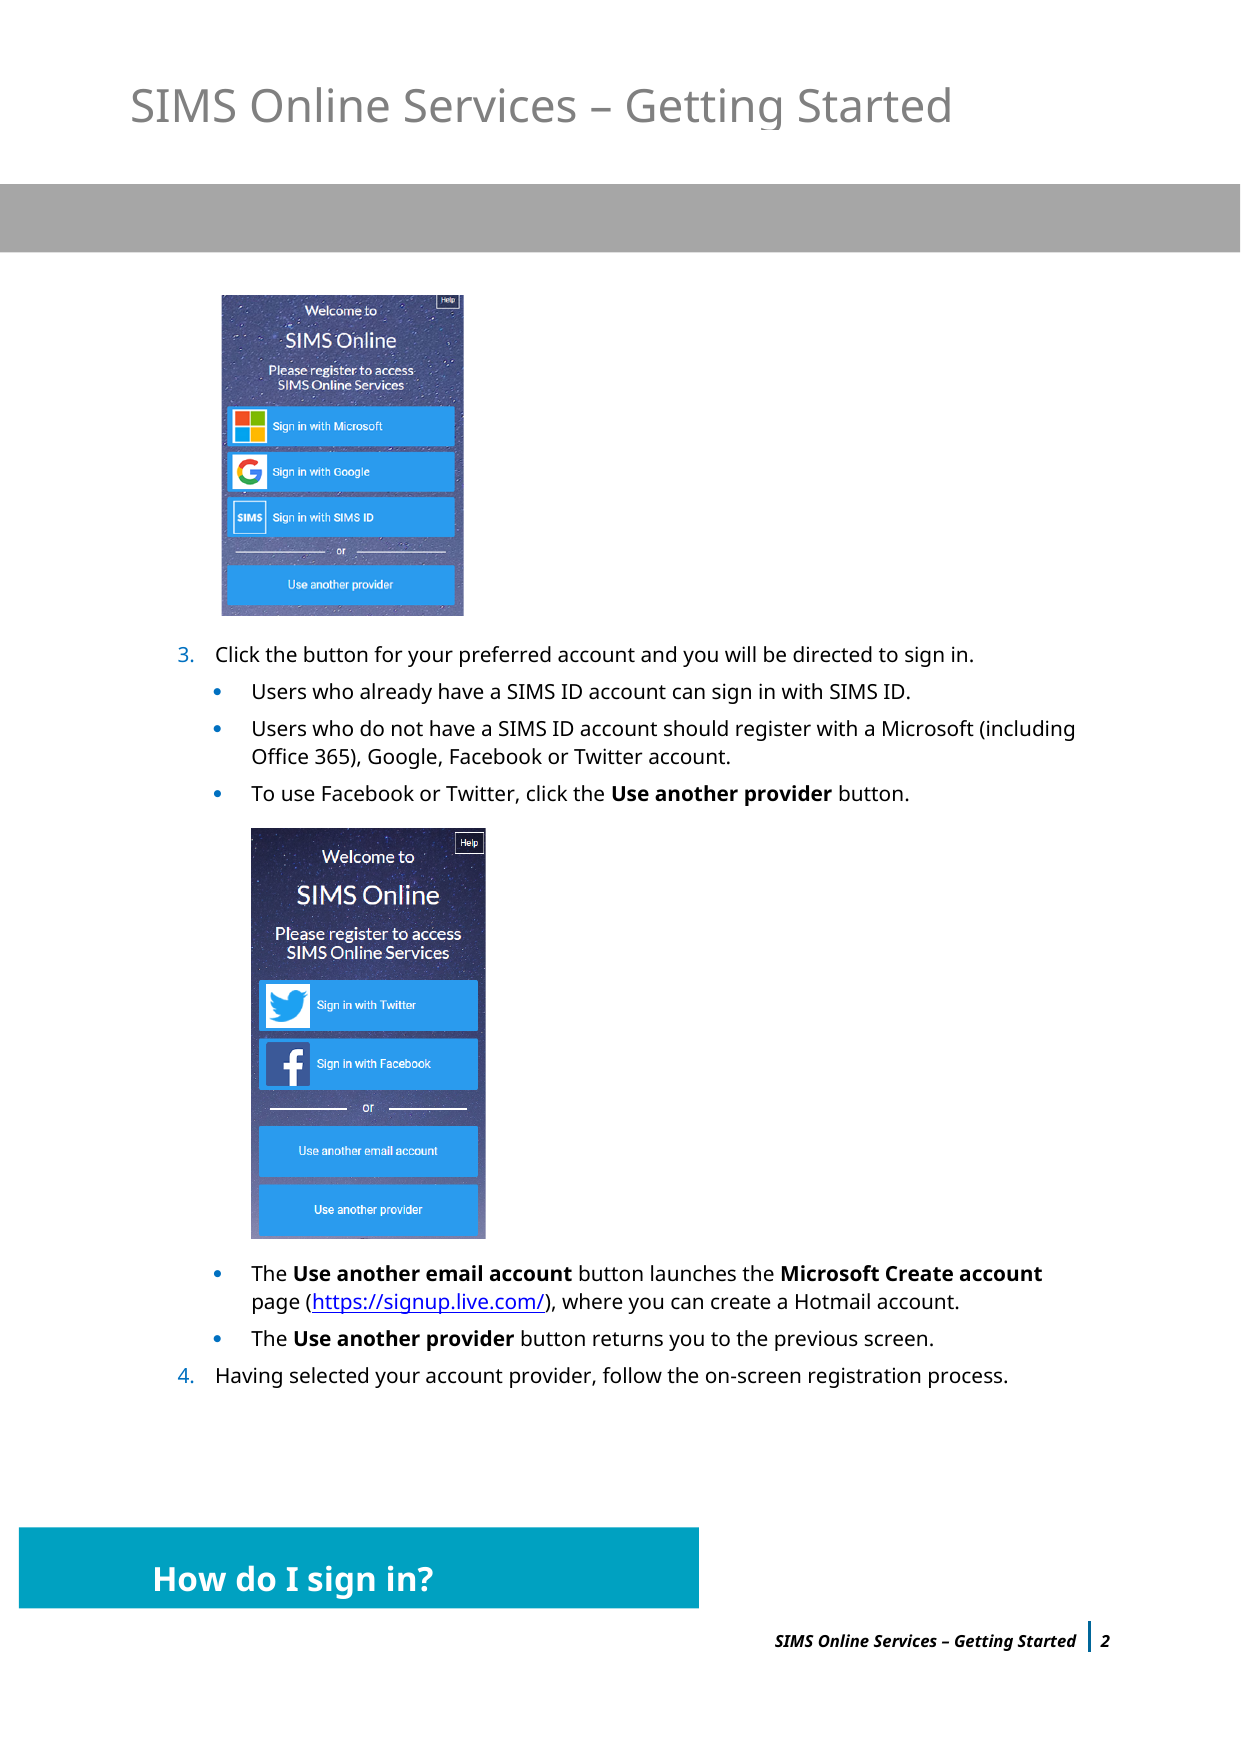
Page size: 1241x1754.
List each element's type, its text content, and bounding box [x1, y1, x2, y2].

list Having selected your account provider, follow the on-screen registration process. [177, 1361, 1019, 1389]
list Users who do not have a SIMS ID account should register with a Microsoft (including Office 365), Google, Facebook or Twitter account. [214, 714, 1090, 771]
picture [251, 828, 486, 1239]
list The Use another provider button returns you to the previous screen. [214, 1324, 1090, 1353]
list To use Facebook or Twitter, click the Use another provider button. [214, 779, 1090, 808]
list Click the button for your preferred account and you will be directed to sign in. [177, 640, 1019, 669]
picture [221, 295, 464, 616]
list The Use another email account button launches the Microsoft Create account page (https://signup.live.com/), where you can create a Hotmail account. [214, 1259, 1090, 1316]
list Users who already have a SIMS ID account can sign in with SIMS ID. [214, 677, 1090, 706]
